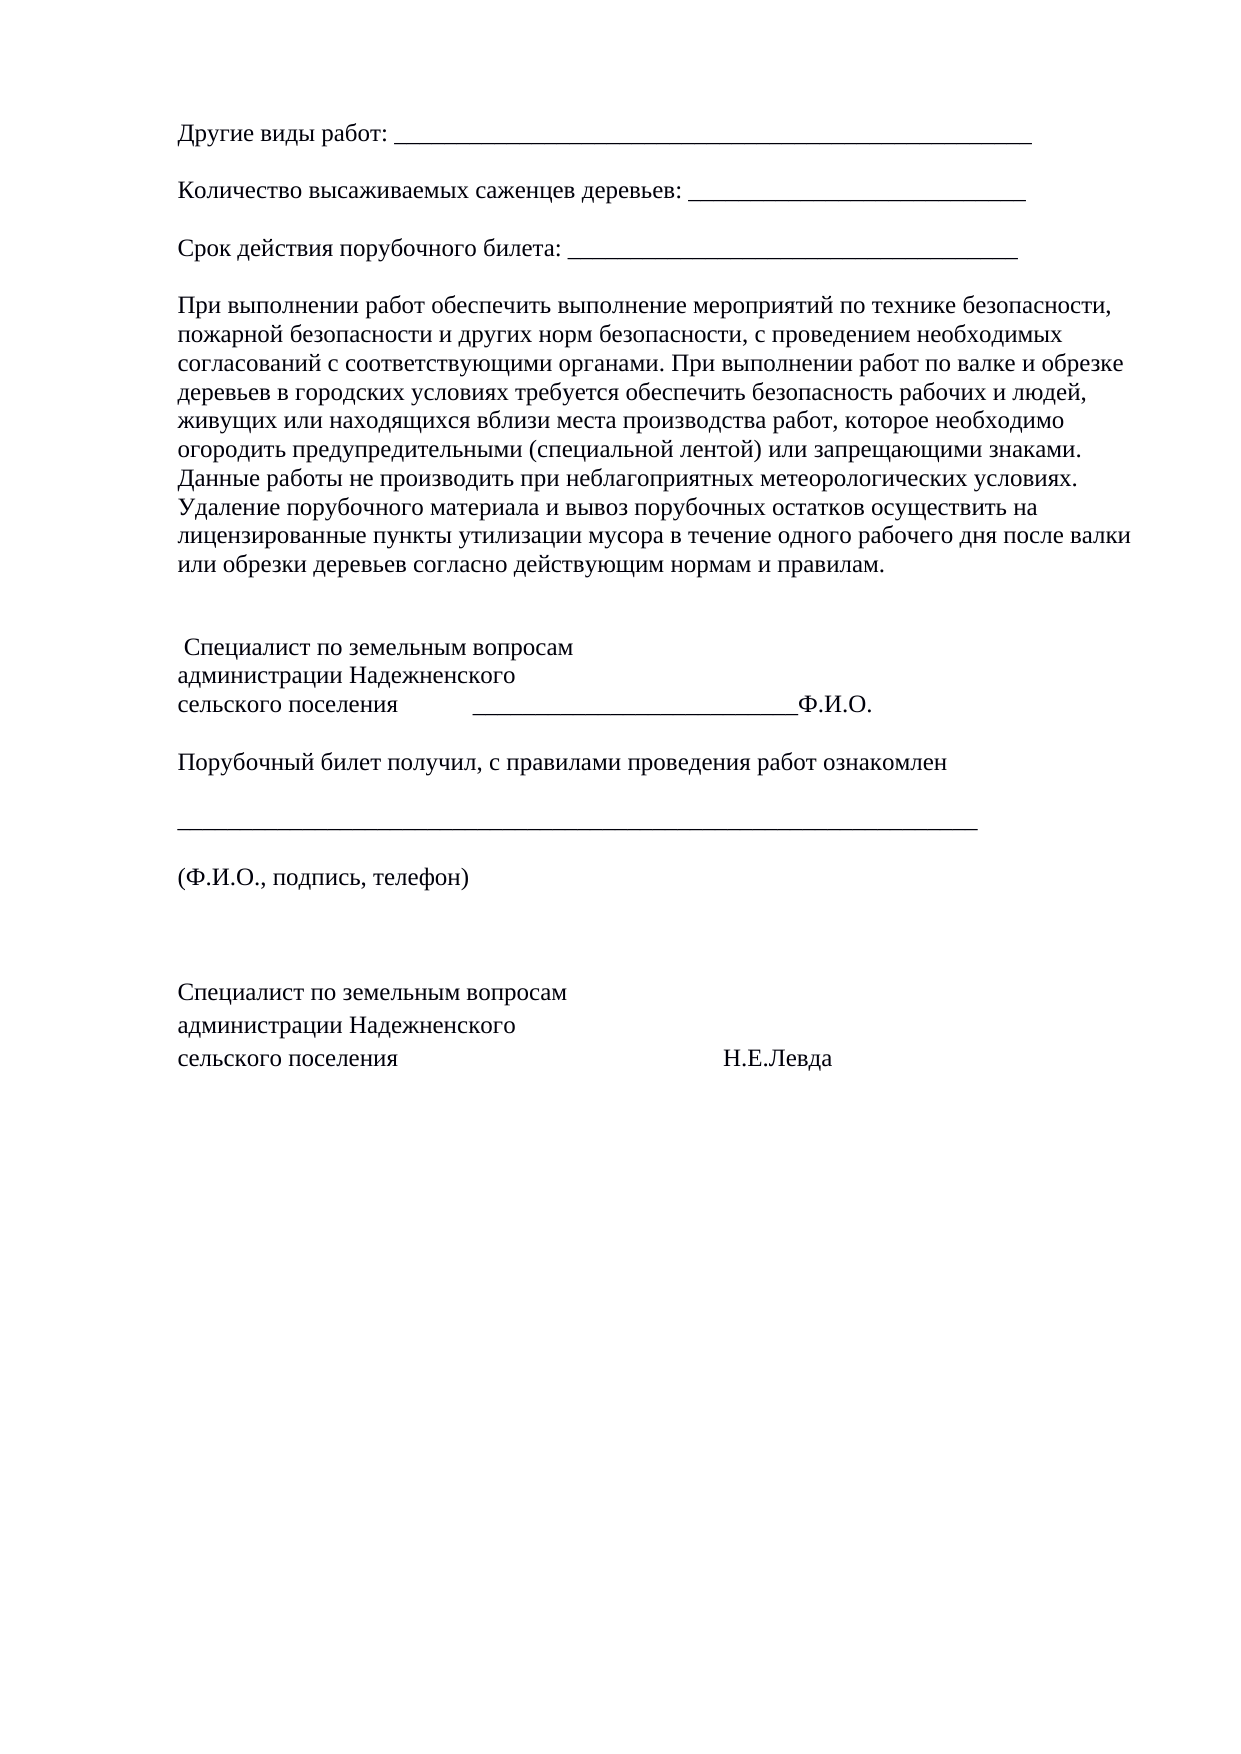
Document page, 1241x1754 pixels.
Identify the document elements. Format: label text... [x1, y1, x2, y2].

text администрации Надежненского [177, 661, 1152, 689]
text администрации Надежненского [177, 1010, 1152, 1039]
text Специалист по земельным вопросам [177, 977, 1152, 1006]
text сельского поселения Н.Е.Левда [177, 1043, 1152, 1072]
text Специалист по земельным вопросам [177, 603, 1152, 661]
text сельского поселения __________________________Ф.И.О. Порубочный билет получил, с правилами проведения работ ознакомлен ________________________________________________________________ (Ф.И.О., подпись, телефон) [177, 689, 1152, 891]
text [177, 118, 1152, 578]
